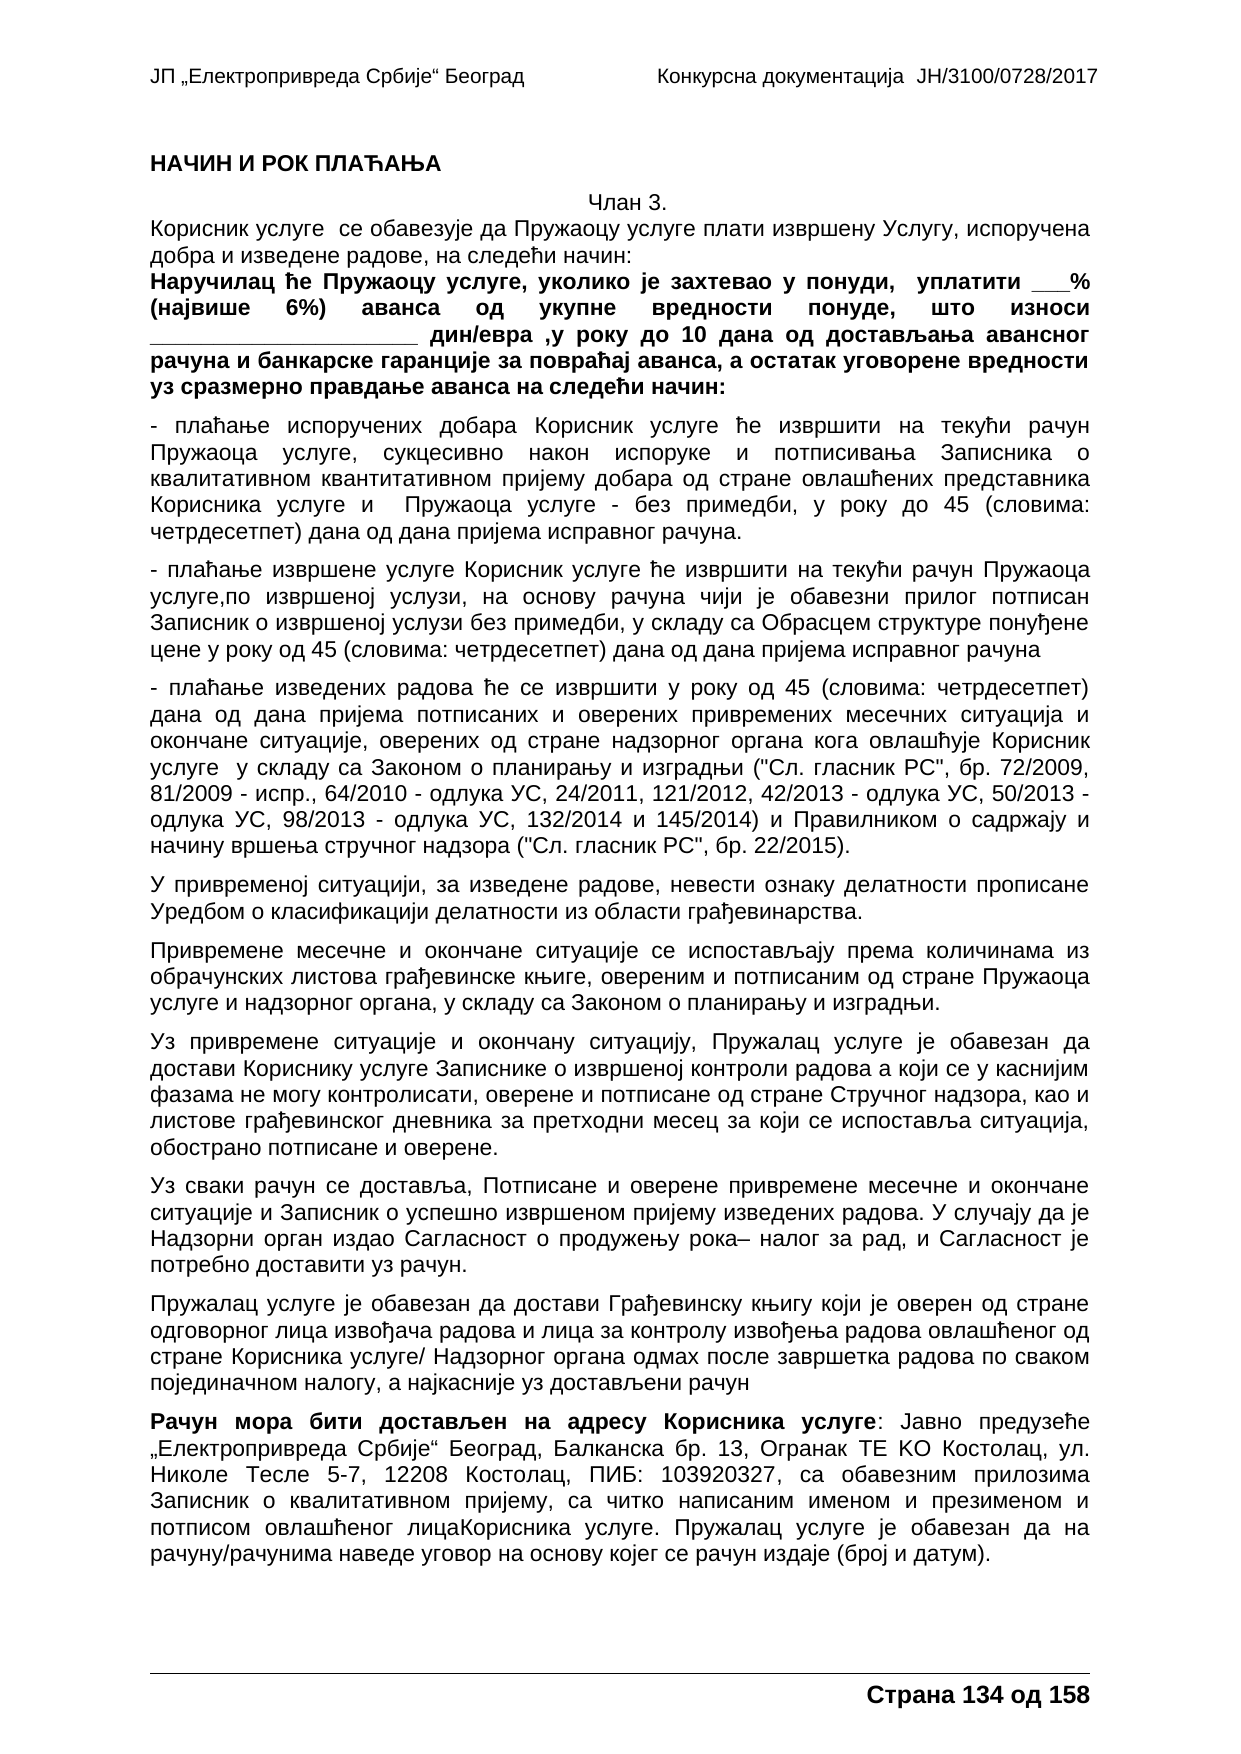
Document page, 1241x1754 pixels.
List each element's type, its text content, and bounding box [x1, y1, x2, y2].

text НАЧИН И РОК ПЛАЋАЊА [150, 150, 1090, 176]
text У привременој ситуацији, за изведене радове, невести ознаку делатности прописане Уредбом о класификацији делатности из области грађевинарства. [150, 871, 1090, 924]
text - плаћање изведених радова ће се извршити у року од 45 (словима: четрдесетпет) дана од дана пријема потписаних и оверених привремених месечних ситуација и окончане ситуације, оверених од стране надзорног органа кога овлашћује Корисник услуге у складу са Законом о планирању и изградњи ("Сл. глaсник РС", бр. 72/2009, 81/2009 - испр., 64/2010 - oдлукa УС, 24/2011, 121/2012, 42/2013 - oдлукa УС, 50/2013 - oдлукa УС, 98/2013 - oдлукa УС, 132/2014 и 145/2014) и Правилником о садржају и начину вршења стручног надзора ("Сл. глaсник РС", бр. 22/2015). [150, 674, 1090, 859]
text - плаћање извршене услуге Корисник услуге ће извршити на текући рачун Пружаоца услуге,по извршенoj услузи, на основу рачуна чији је обавезни прилог потписан Записник о извршеној услузи без примедби, у складу са Обрасцем структуре понуђене цене у року од 45 (словима: четрдесетпет) дана од дана пријема исправног рачуна [150, 556, 1090, 662]
text Наручилац ће Пружаоцу услуге, уколико је захтевао у понуди, уплатити ___%(највише 6%) аванса од укупне вредности понуде, што износи _____________________ дин/евра ,у року до 10 дана од достављања авансног рачуна и банкарске гаранције за повраћај аванса, а остатак уговорене вредности уз сразмерно правдање аванса на следећи начин: [150, 268, 1090, 400]
text Корисник услуге се обавезује да Пружаоцу услуге плати извршену Услугу, испоручена добра и изведене радове, на следећи начин: [150, 215, 1090, 268]
text Члан 3. [165, 189, 1090, 215]
text Привремене месечне и окончане ситуације се испостављају према количинама из обрачунских листова грађевинске књиге, овереним и потписаним од стране Пружаоца услуге и надзорног органа, у складу са Законом о планирању и изградњи. [150, 937, 1090, 1016]
text - плаћање испоручених добара Корисник услуге ће извршити на текући рачун Пружаоца услуге, сукцесивно након испоруке и потписивања Записника о квалитативном квантитативном пријему добара од стране овлашћених представника Корисника услуге и Пружаоца услуге - без примедби, у року до 45 (словима: четрдесетпет) дана од дана пријема исправног рачуна. [150, 412, 1090, 544]
text Уз сваки рачун се доставља, Потписане и оверене привремене месечне и окончане ситуације и Записник о успешно извршеном пријему изведених радова. У случају да је Надзорни орган издао Сагласност о продужењу рока– налог за рад, и Сагласност је потребно доставити уз рачун. [150, 1172, 1090, 1278]
text Пружалац услуге је обавезан да достави Грађевинску књигу који је оверен од стране одговорног лица извођача радова и лица за контролу извођења радова овлашћеног од стране Корисника услуге/ Надзорног органа одмах после завршетка радова по сваком појединачном налогу, а најкасније уз достављени рачун [150, 1290, 1090, 1396]
text Рачун мора бити достављен на адресу Корисника услуге: Јавно предузеће „Електропривреда Србије“ Београд, Балканска бр. 13, Огранак TE KO Костолац, ул. Николе Тесле 5-7, 12208 Костолац, ПИБ: 103920327, са обавезним прилозима Записник о квалитативном пријему, са читко написаним именом и презименом и потписом овлашћеног лицаКорисника услуге. Пружалац услуге је обавезан да на рачуну/рачунима наведе уговoр на основу којег се рачун издаје (број и датум). [150, 1408, 1090, 1566]
text Уз привремене ситуације и окончану ситуацију, Пружалац услуге је обавезан да достави Кориснику услуге Записнике о извршеној контроли радова а који се у каснијим фазама не могу контролисати, оверене и потписане од стране Стручног надзора, као и листове грађевинског дневника за претходни месец за који се испоставља ситуација, обострано потписане и оверене. [150, 1028, 1090, 1160]
